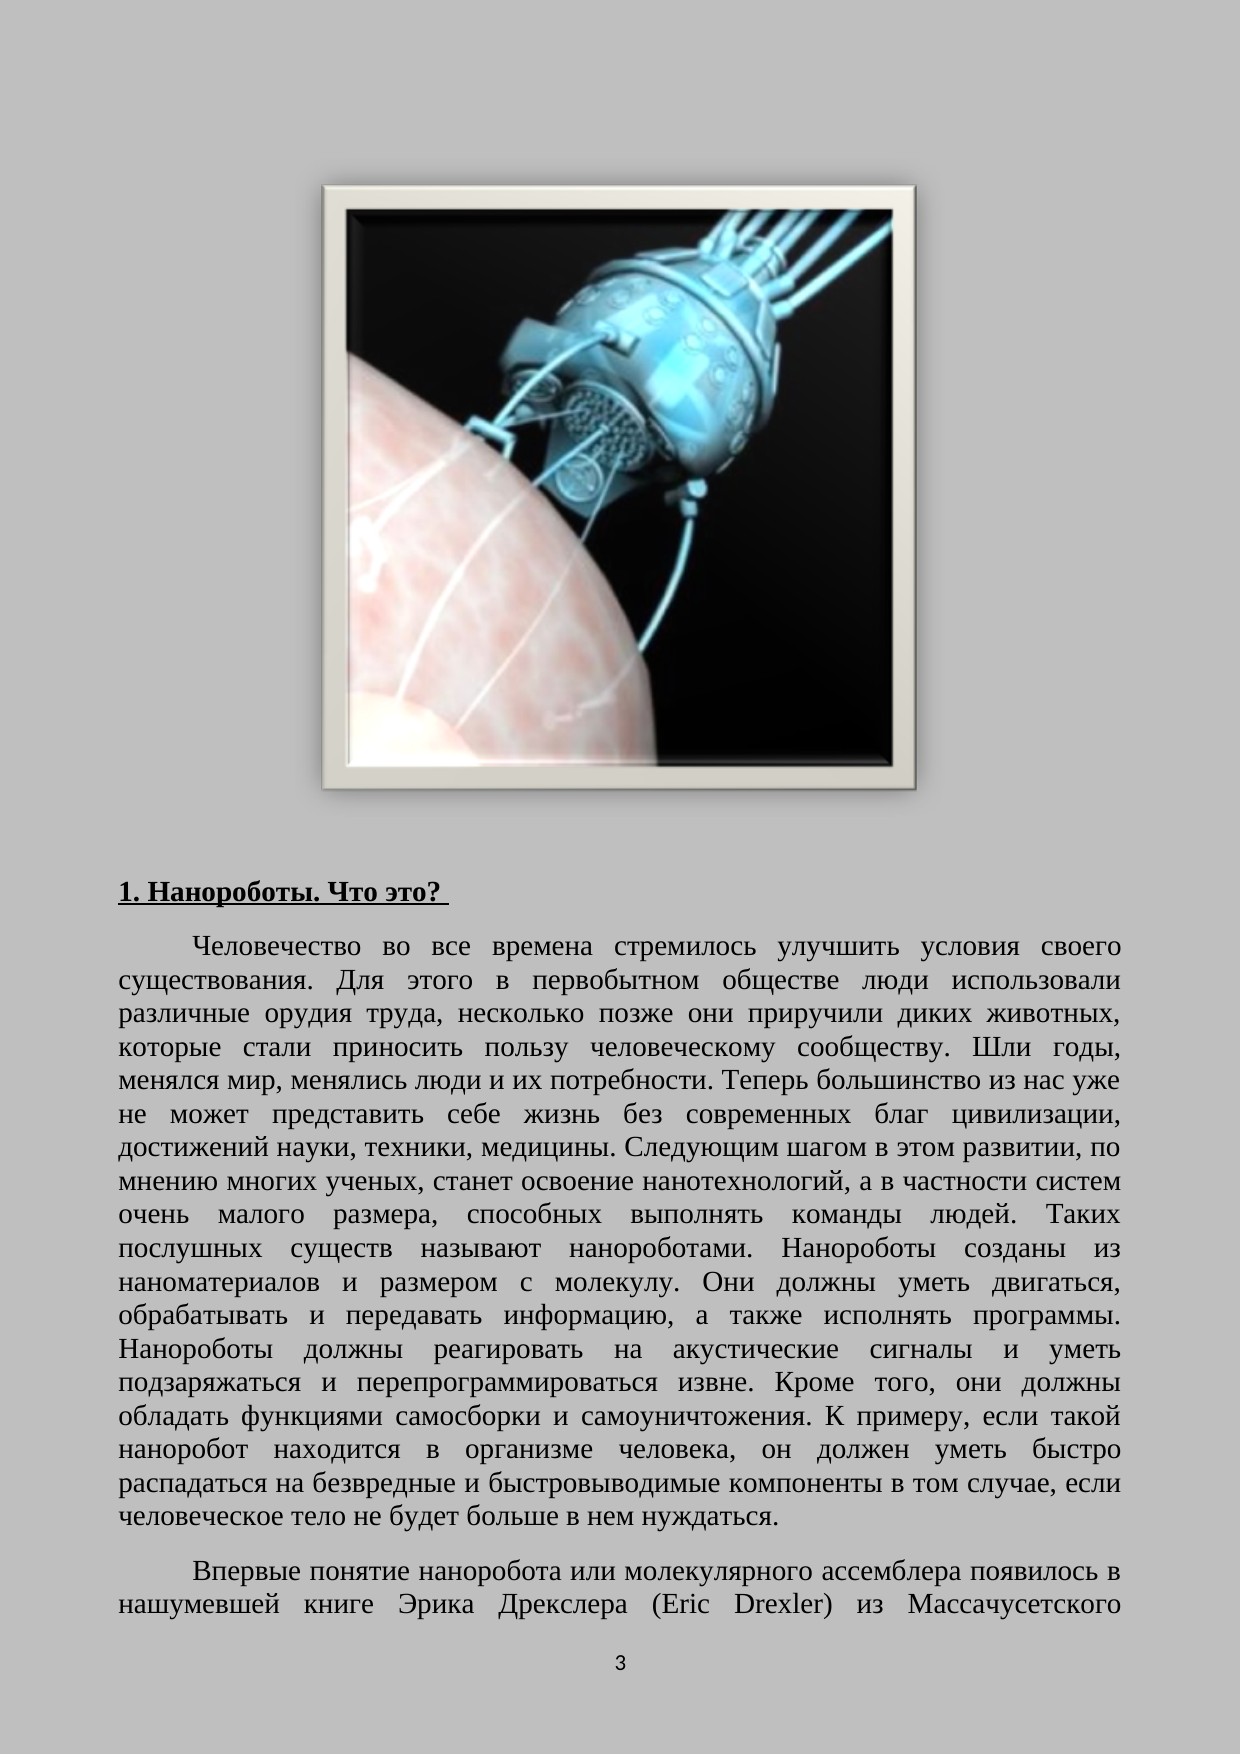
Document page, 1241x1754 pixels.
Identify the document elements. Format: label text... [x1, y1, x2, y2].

text Человечество во все времена стремилось улучшить условия своего существования. Для этого в первобытном обществе люди использовали различные орудия труда, несколько позже они приручили диких животных, которые стали приносить пользу человеческому сообществу. Шли годы, менялся мир, менялись люди и их потребности. Теперь большинство из нас уже не может представить себе жизнь без современных благ цивилизации, достижений науки, техники, медицины. Следующим шагом в этом развитии, по мнению многих ученых, станет освоение нанотехнологий, а в частности систем очень малого размера, способных выполнять команды людей. Таких послушных существ называют нанороботами. Нанороботы созданы из наноматериалов и размером с молекулу. Они должны уметь двигаться, обрабатывать и передавать информацию, а также исполнять программы. Нанороботы должны реагировать на акустические сигналы и уметь подзаряжаться и перепрограммироваться извне. Кроме того, они должны обладать функциями самосборки и самоуничтожения. К примеру, если такой наноробот находится в организме человека, он должен уметь быстро распадаться на безвредные и быстровыводимые компоненты в том случае, если человеческое тело не будет больше в нем нуждаться. [118, 928, 1122, 1532]
picture [295, 158, 945, 817]
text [118, 1553, 1122, 1620]
text 1. Нанороботы. Что это? [118, 874, 1122, 907]
